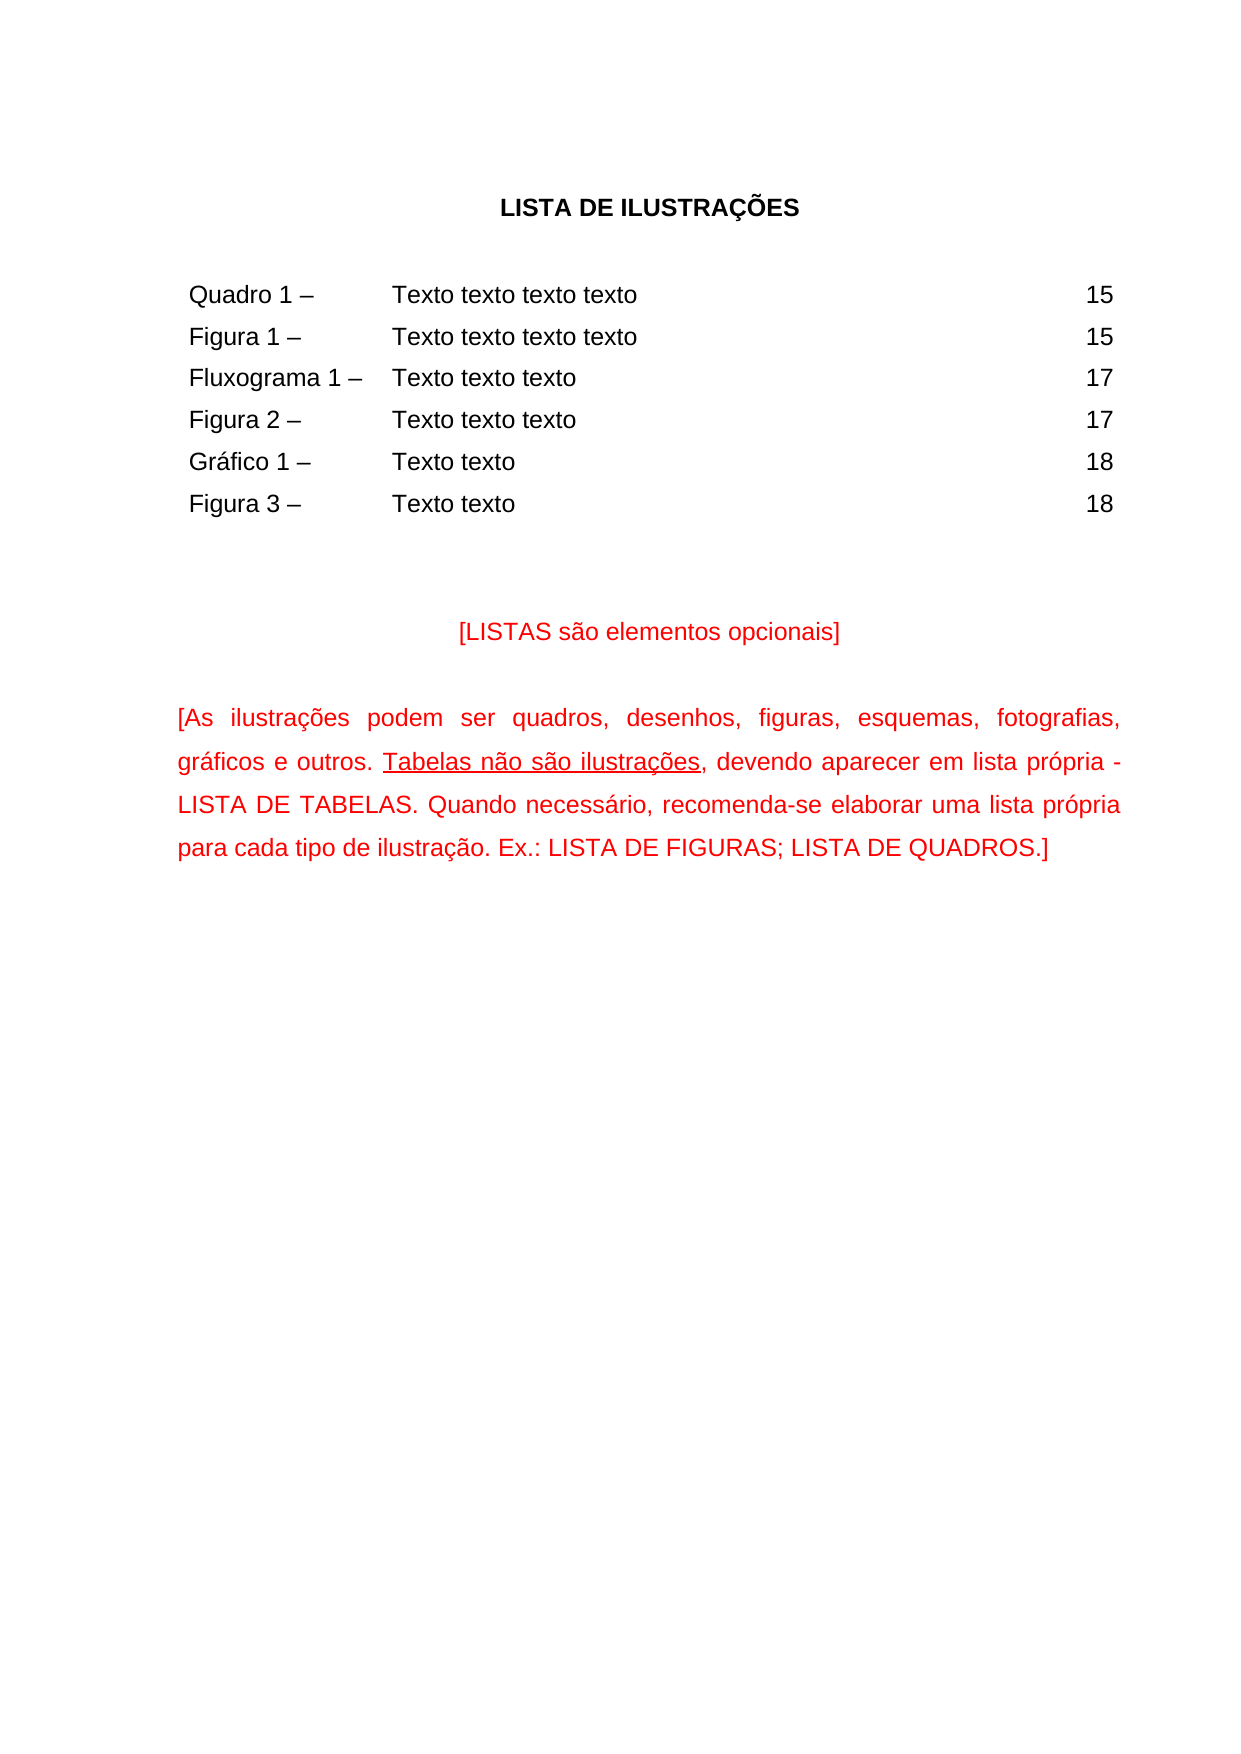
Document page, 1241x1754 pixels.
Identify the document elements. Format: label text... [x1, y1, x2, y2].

table_cell 17 [1074, 405, 1181, 447]
text [As ilustrações podem ser quadros, desenhos, figuras, esquemas, fotografias, gráficos e outros. Tabelas não são ilustrações, devendo aparecer em lista própria - LISTA DE TABELAS. Quando necessário, recomenda-se elaborar uma lista própria para cada tipo de ilustração. Ex.: LISTA DE FIGURAS; LISTA DE QUADROS.] [177, 703, 1122, 861]
table_header Quadro 1 – [177, 280, 380, 321]
table_cell 18 [1074, 489, 1181, 531]
text [LISTAS são elementos opcionais] [177, 617, 1122, 646]
table_cell Figura 2 – [177, 405, 380, 447]
table_header 15 [1074, 280, 1181, 321]
table_cell Texto texto texto [380, 363, 1074, 405]
table_cell Texto texto [380, 489, 1074, 531]
text LISTA DE ILUSTRAÇÕES [177, 193, 1122, 222]
table_cell Fluxograma 1 – [177, 363, 380, 405]
table_cell Gráfico 1 – [177, 447, 380, 489]
table_cell Texto texto texto [380, 405, 1074, 447]
table_cell 17 [1074, 363, 1181, 405]
table_header Texto texto texto texto [380, 280, 1074, 321]
table_cell 18 [1074, 447, 1181, 489]
table_cell 15 [1074, 321, 1181, 363]
table_cell Figura 3 – [177, 489, 380, 531]
table_cell Texto texto texto texto [380, 321, 1074, 363]
table_cell Figura 1 – [177, 321, 380, 363]
table_cell Texto texto [380, 447, 1074, 489]
